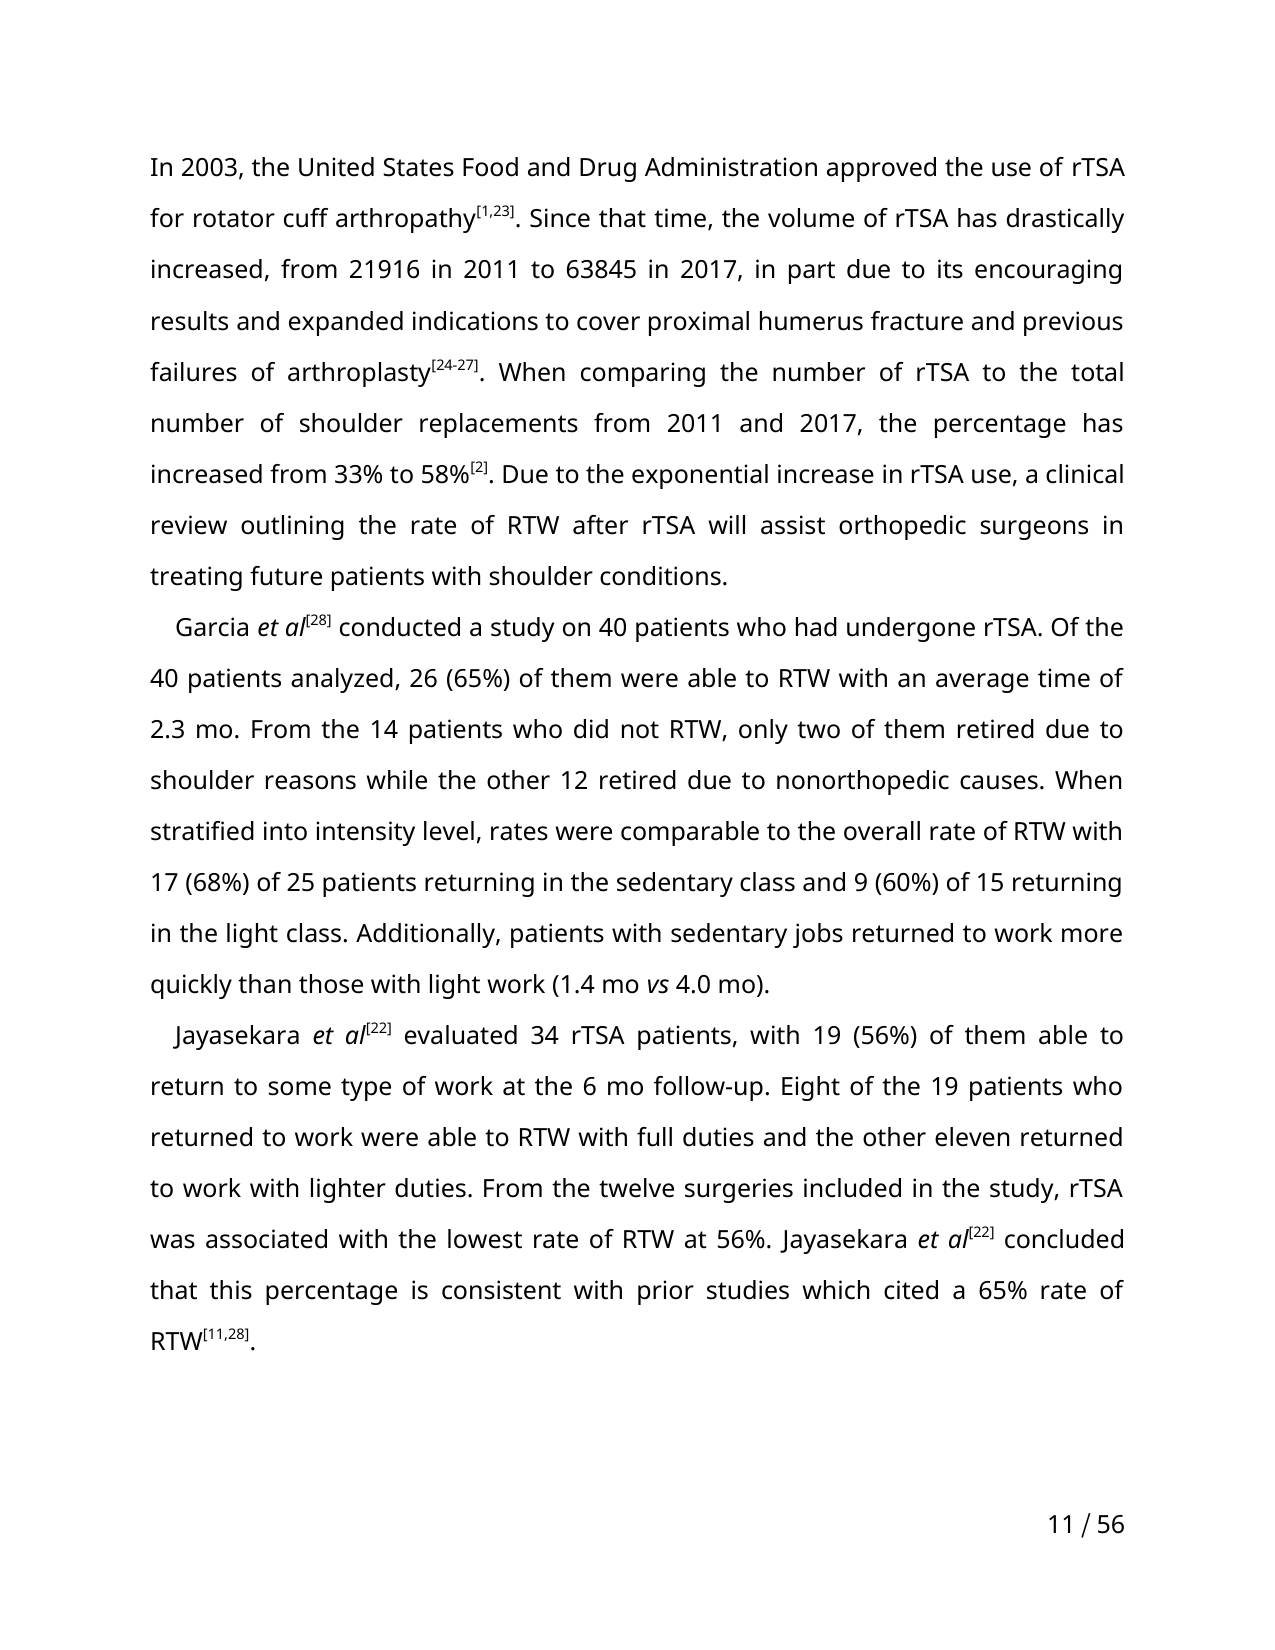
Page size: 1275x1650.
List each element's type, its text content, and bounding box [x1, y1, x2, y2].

text In 2003, the United States Food and Drug Administration approved the use of rTSA for rotator cuff arthropathy[1,23]. Since that time, the volume of rTSA has drastically increased, from 21916 in 2011 to 63845 in 2017, in part due to its encouraging results and expanded indications to cover proximal humerus fracture and previous failures of arthroplasty[24-27]. When comparing the number of rTSA to the total number of shoulder replacements from 2011 and 2017, the percentage has increased from 33% to 58%[2]. Due to the exponential increase in rTSA use, a clinical review outlining the rate of RTW after rTSA will assist orthopedic surgeons in treating future patients with shoulder conditions. [150, 541, 1125, 592]
text Jayasekara et al[22] evaluated 34 rTSA patients, with 19 (56%) of them able to return to some type of work at the 6 mo follow-up. Eight of the 19 patients who returned to work were able to RTW with full duties and the other eleven returned to work with lighter duties. From the twelve surgeries included in the study, rTSA was associated with the lowest rate of RTW at 56%. Jayasekara et al[22] concluded that this percentage is consistent with prior studies which cited a 65% rate of RTW[11,28]. [150, 1018, 1125, 1358]
text Garcia et al[28] conducted a study on 40 patients who had undergone rTSA. Of the 40 patients analyzed, 26 (65%) of them were able to RTW with an average time of 2.3 mo. From the 14 patients who did not RTW, only two of them retired due to shoulder reasons while the other 12 retired due to nonorthopedic causes. When stratified into intensity level, rates were comparable to the overall rate of RTW with 17 (68%) of 25 patients returning in the sedentary class and 9 (60%) of 15 returning in the light class. Additionally, patients with sedentary jobs returned to work more quickly than those with light work (1.4 mo vs 4.0 mo). [150, 609, 1125, 1001]
text In 2003, the United States Food and Drug Administration approved the use of rTSA for rotator cuff arthropathy[1,23]. Since that time, the volume of rTSA has drastically increased, from 21916 in 2011 to 63845 in 2017, in part due to its encouraging results and expanded indications to cover proximal humerus fracture and previous failures of arthroplasty[24-27]. When comparing the number of rTSA to the total number of shoulder replacements from 2011 and 2017, the percentage has increased from 33% to 58%[2]. Due to the exponential increase in rTSA use, a clinical review outlining the rate of RTW after rTSA will assist orthopedic surgeons in treating future patients with shoulder conditions. [150, 286, 1125, 507]
text In 2003, the United States Food and Drug Administration approved the use of rTSA for rotator cuff arthropathy[1,23]. Since that time, the volume of rTSA has drastically increased, from 21916 in 2011 to 63845 in 2017, in part due to its encouraging results and expanded indications to cover proximal humerus fracture and previous failures of arthroplasty[24-27]. When comparing the number of rTSA to the total number of shoulder replacements from 2011 and 2017, the percentage has increased from 33% to 58%[2]. Due to the exponential increase in rTSA use, a clinical review outlining the rate of RTW after rTSA will assist orthopedic surgeons in treating future patients with shoulder conditions. [150, 150, 1125, 252]
